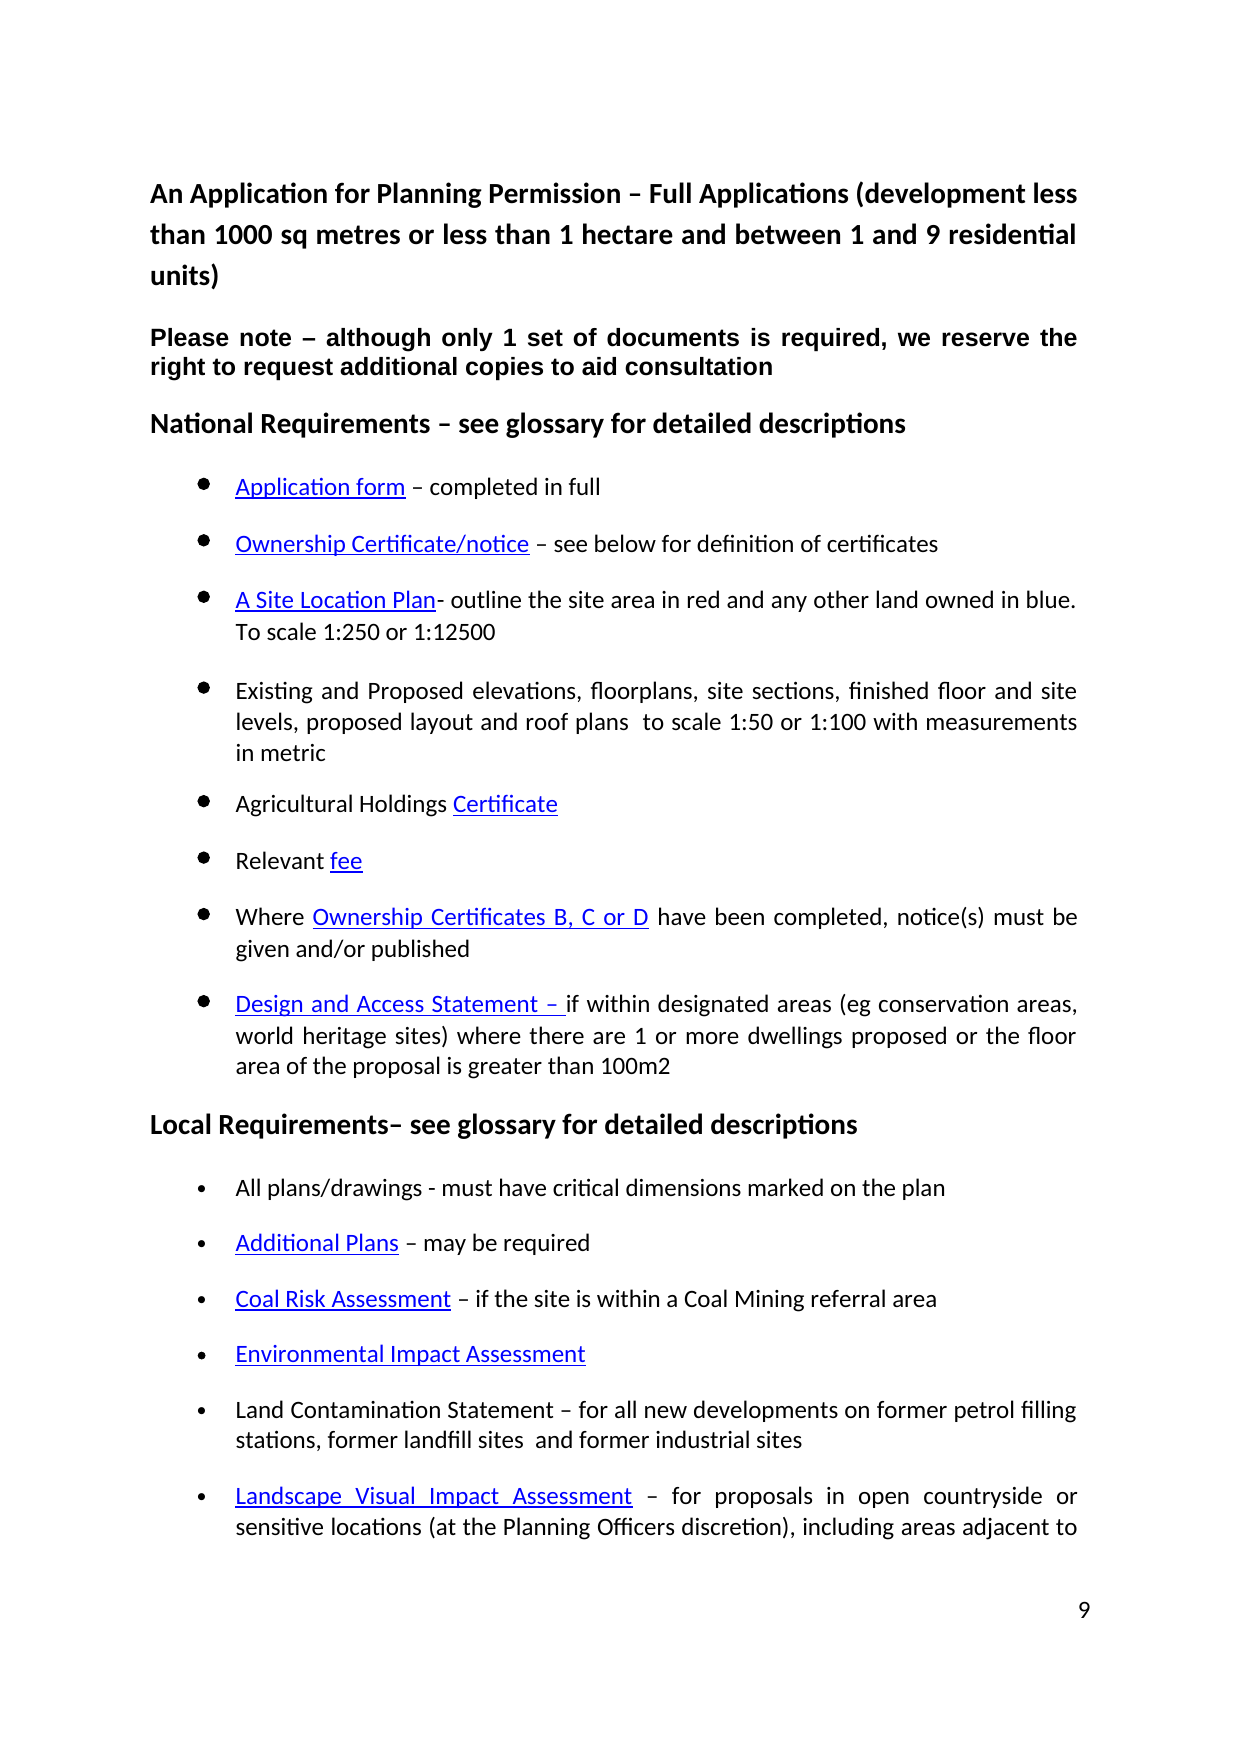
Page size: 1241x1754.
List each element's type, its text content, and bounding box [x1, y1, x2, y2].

list Agricultural Holdings Certificate [198, 789, 1078, 820]
list Land Contamination Statement – for all new developments on former petrol filling stations, former landfill sites and former industrial sites [198, 1394, 1078, 1455]
subtitle National Requirements – see glossary for detailed descriptions [150, 405, 1090, 441]
subtitle An Application for Planning Permission – Full Applications (development less than 1000 sq metres or less than 1 hectare and between 1 and 9 residential units) [150, 175, 1078, 292]
list Additional Plans – may be required [198, 1227, 1078, 1258]
list Design and Access Statement – if within designated areas (eg conservation areas, world heritage sites) where there are 1 or more dwellings proposed or the floor area of the proposal is greater than 100m2 [198, 988, 1078, 1081]
list Relevant fee [198, 845, 1078, 877]
subtitle Local Requirements– see glossary for detailed descriptions [150, 1106, 1090, 1142]
text Please note – although only 1 set of documents is required, we reserve the right to request additional copies to aid consultation [150, 323, 1078, 380]
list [198, 1480, 1078, 1541]
list Where Ownership Certificates B, C or D have been completed, notice(s) must be given and/or published [198, 902, 1078, 963]
list Existing and Proposed elevations, floorplans, site sections, finished floor and site levels, proposed layout and roof plans to scale 1:50 or 1:100 with measurements in metric [198, 671, 1078, 764]
list Ownership Certificate/notice – see below for definition of certificates [198, 528, 1078, 559]
list Environmental Impact Assessment [198, 1338, 1078, 1369]
list Application form – completed in full [198, 471, 1078, 503]
list A Site Location Plan- outline the site area in red and any other land owned in blue. To scale 1:250 or 1:12500 [198, 584, 1078, 646]
list Coal Risk Assessment – if the site is within a Coal Mining referral area [198, 1283, 1078, 1313]
list All plans/drawings - must have critical dimensions marked on the plan [198, 1172, 1078, 1202]
